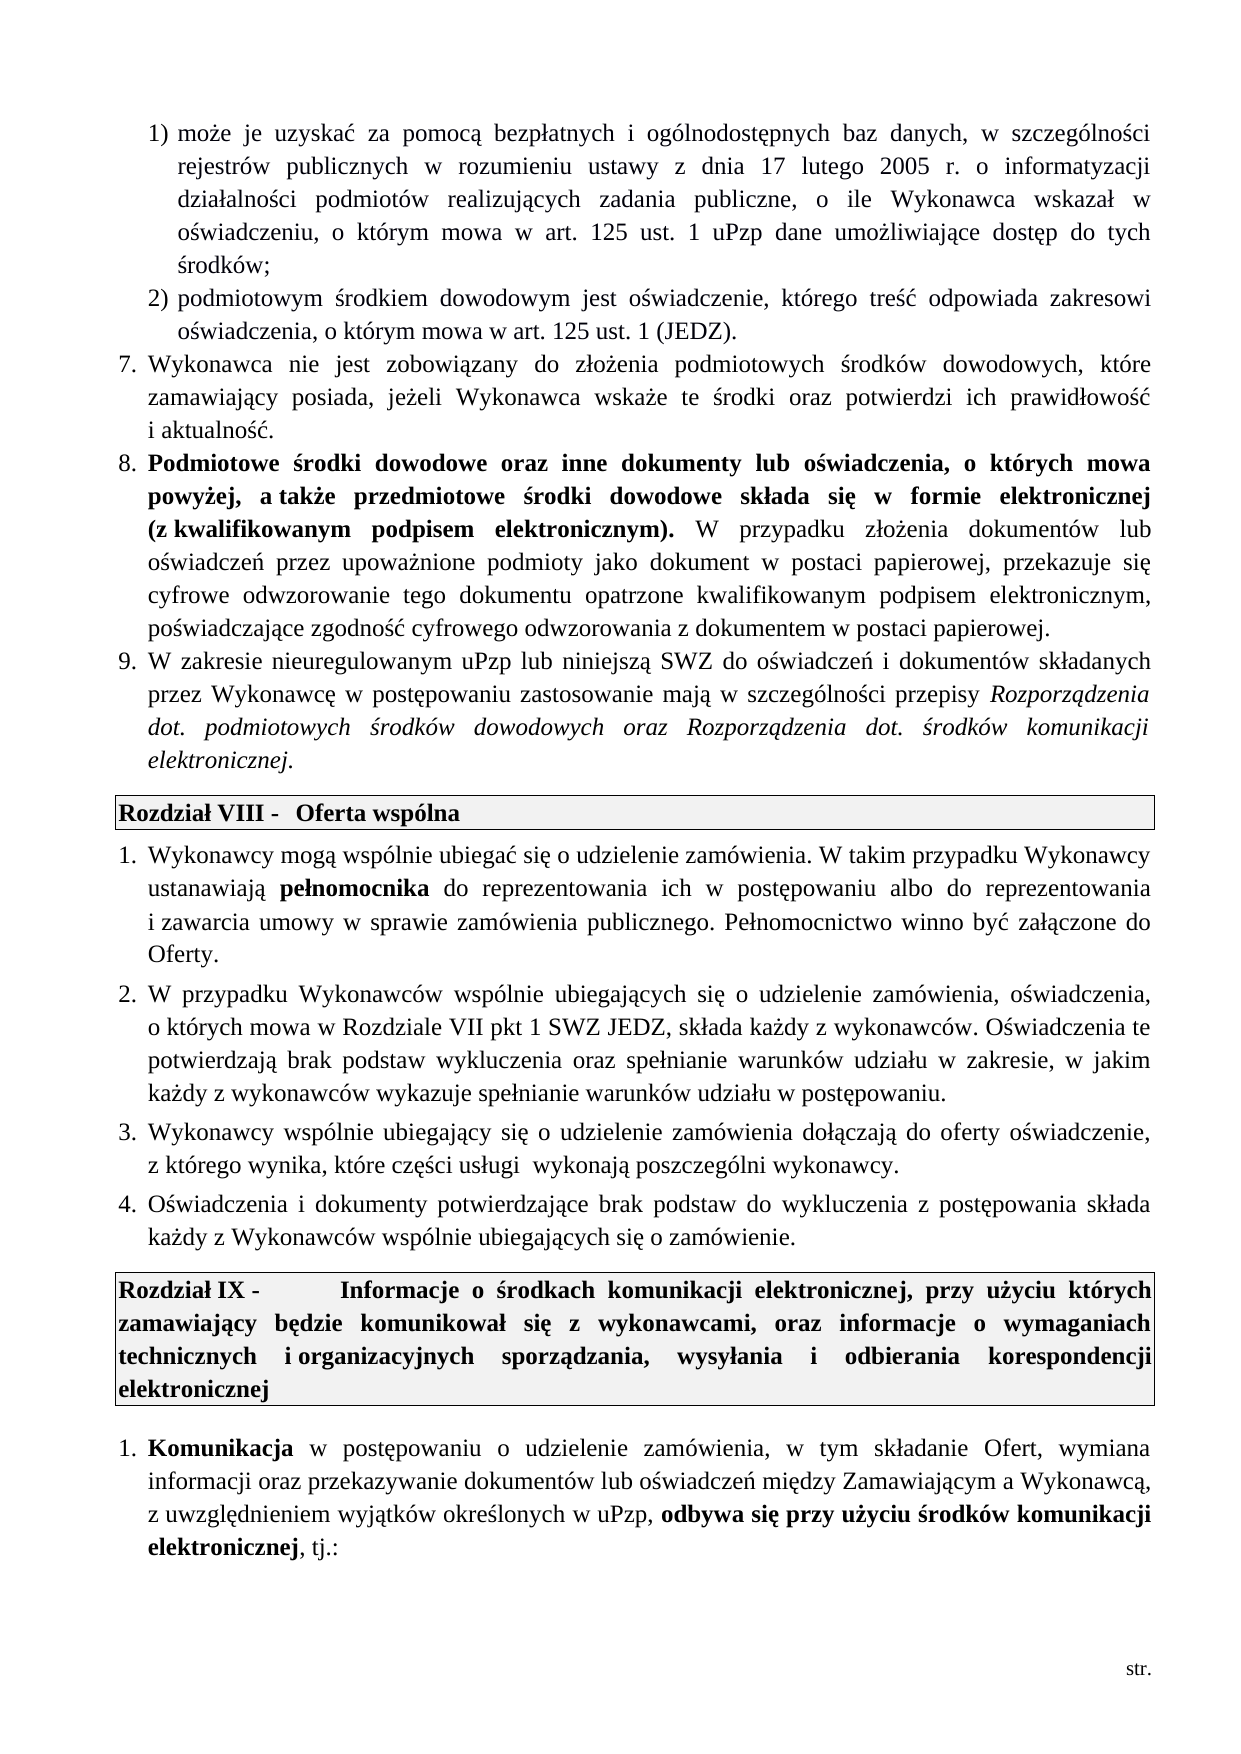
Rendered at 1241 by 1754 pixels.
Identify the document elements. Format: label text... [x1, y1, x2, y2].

list W przypadku Wykonawców wspólnie ubiegających się o udzielenie zamówienia, oświadczenia, o których mowa w Rozdziale VII pkt 1 SWZ JEDZ, składa każdy z wykonawców. Oświadczenia te potwierdzają brak podstaw wykluczenia oraz spełnianie warunków udziału w zakresie, w jakim każdy z wykonawców wykazuje spełnianie warunków udziału w postępowaniu. [118, 979, 1152, 1107]
subtitle Oferta wspólna [116, 796, 1154, 829]
list Wykonawcy wspólnie ubiegający się o udzielenie zamówienia dołączają do oferty oświadczenie, z którego wynika, które części usługi wykonają poszczególni wykonawcy. [118, 1117, 1152, 1179]
subtitle Informacje o środkach komunikacji elektronicznej, przy użyciu których zamawiający będzie komunikował się z wykonawcami, oraz informacje o wymaganiach technicznych i organizacyjnych sporządzania, wysyłania i odbierania korespondencji elektronicznej [116, 1273, 1154, 1405]
list może je uzyskać za pomocą bezpłatnych i ogólnodostępnych baz danych, w szczególności rejestrów publicznych w rozumieniu ustawy z dnia 17 lutego 2005 r. o informatyzacji działalności podmiotów realizujących zadania publiczne, o ile Wykonawca wskazał w oświadczeniu, o którym mowa w art. 125 ust. 1 uPzp dane umożliwiające dostęp do tych środków; [148, 118, 1152, 279]
list W zakresie nieuregulowanym uPzp lub niniejszą SWZ do oświadczeń i dokumentów składanych przez Wykonawcę w postępowaniu zastosowanie mają w szczególności przepisy Rozporządzenia dot. podmiotowych środków dowodowych oraz Rozporządzenia dot. środków komunikacji elektronicznej. [118, 646, 1152, 774]
list Oświadczenia i dokumenty potwierdzające brak podstaw do wykluczenia z postępowania składa każdy z Wykonawców wspólnie ubiegających się o zamówienie. [118, 1189, 1152, 1251]
list Podmiotowe środki dowodowe oraz inne dokumenty lub oświadczenia, o których mowa powyżej, a także przedmiotowe środki dowodowe składa się w formie elektronicznej (z kwalifikowanym podpisem elektronicznym). W przypadku złożenia dokumentów lub oświadczeń przez upoważnione podmioty jako dokument w postaci papierowej, przekazuje się cyfrowe odwzorowanie tego dokumentu opatrzone kwalifikowanym podpisem elektronicznym, poświadczające zgodność cyfrowego odwzorowania z dokumentem w postaci papierowej. [118, 448, 1152, 642]
list podmiotowym środkiem dowodowym jest oświadczenie, którego treść odpowiada zakresowi oświadczenia, o którym mowa w art. 125 ust. 1 (JEDZ). [148, 283, 1152, 345]
list Wykonawca nie jest zobowiązany do złożenia podmiotowych środków dowodowych, które zamawiający posiada, jeżeli Wykonawca wskaże te środki oraz potwierdzi ich prawidłowość i aktualność. [118, 349, 1152, 444]
list Komunikacja w postępowaniu o udzielenie zamówienia, w tym składanie Ofert, wymiana informacji oraz przekazywanie dokumentów lub oświadczeń między Zamawiającym a Wykonawcą, z uwzględnieniem wyjątków określonych w uPzp, odbywa się przy użyciu środków komunikacji elektronicznej, tj.: [118, 1433, 1152, 1561]
list Wykonawcy mogą wspólnie ubiegać się o udzielenie zamówienia. W takim przypadku Wykonawcy ustanawiają pełnomocnika do reprezentowania ich w postępowaniu albo do reprezentowania i zawarcia umowy w sprawie zamówienia publicznego. Pełnomocnictwo winno być załączone do Oferty. [118, 841, 1152, 968]
